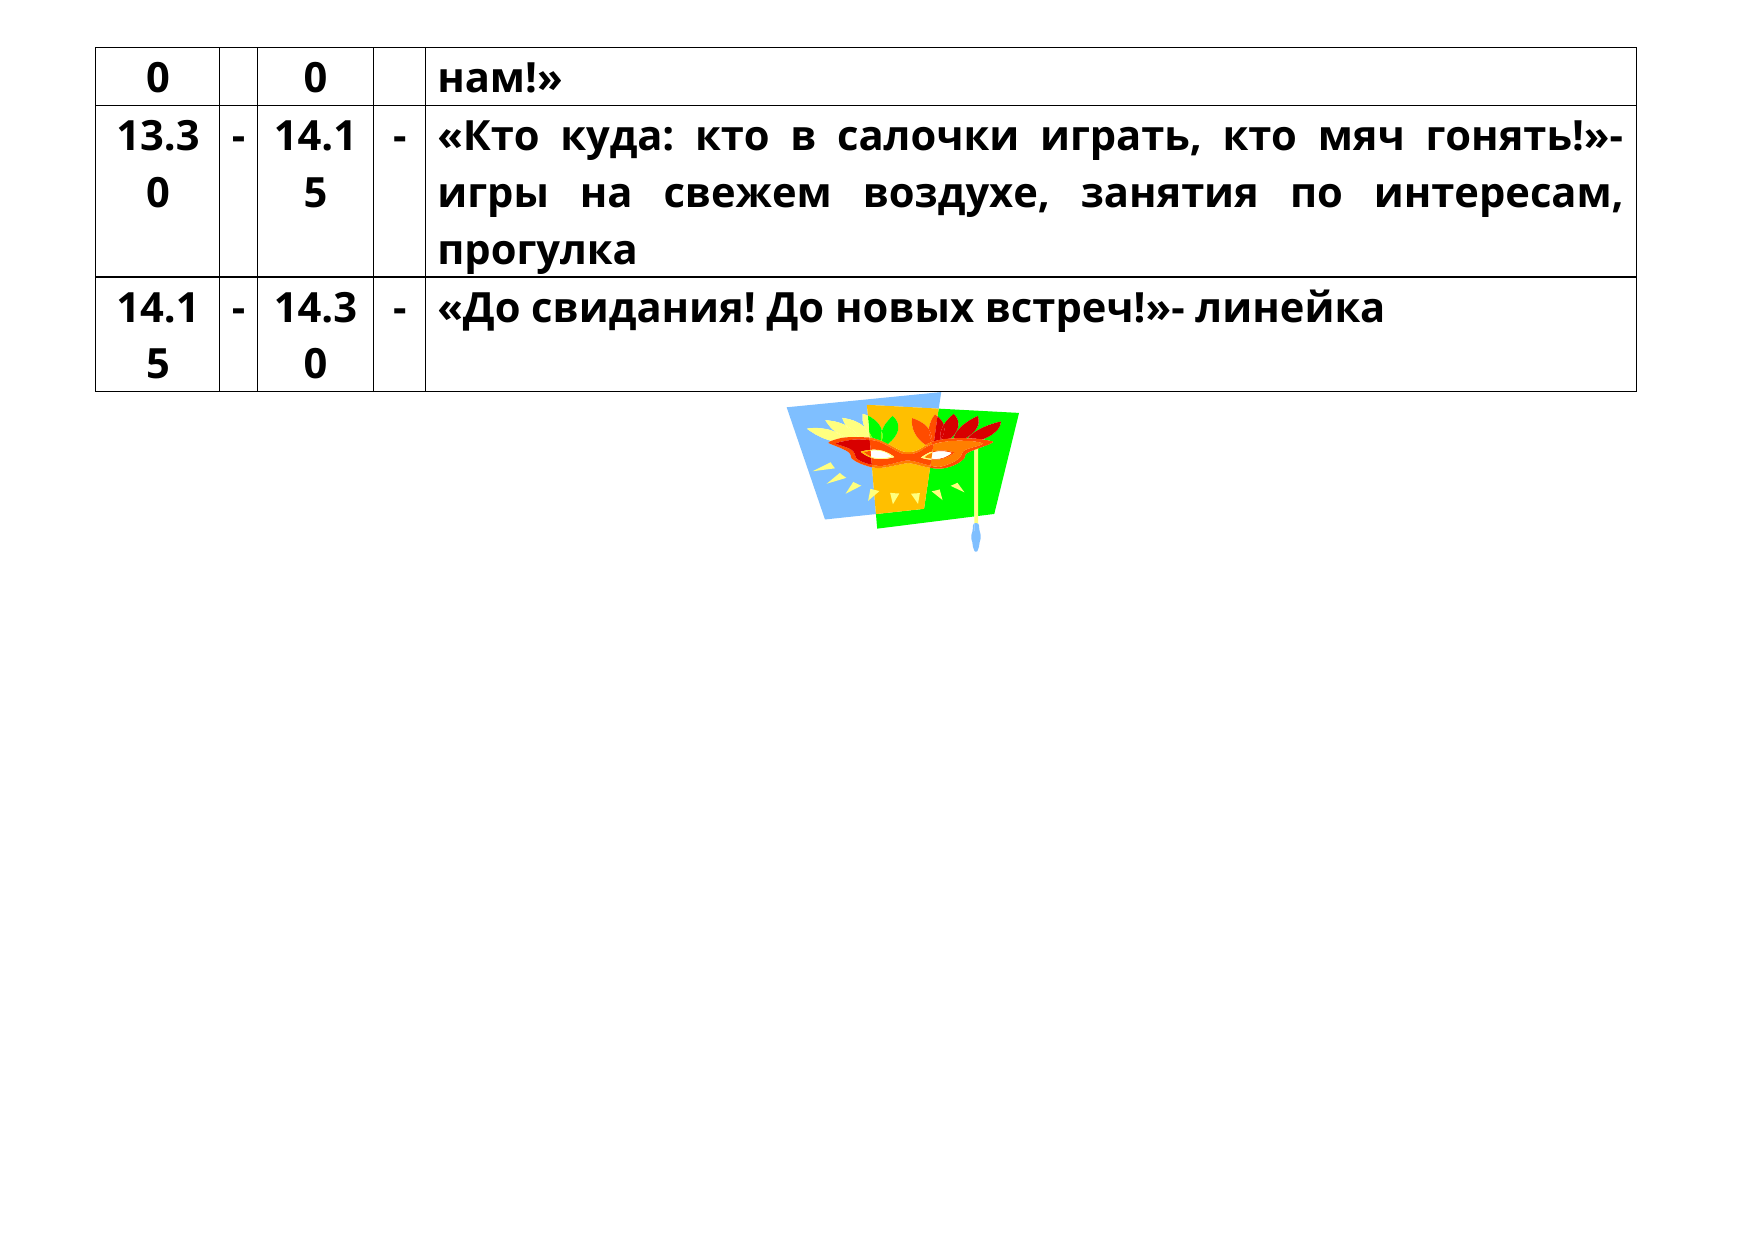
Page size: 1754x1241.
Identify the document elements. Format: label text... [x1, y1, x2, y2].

table_cell 13.30 [258, 48, 373, 105]
table_cell 13.00 [96, 48, 219, 105]
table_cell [426, 48, 1636, 105]
table_cell «До свидания! До новых встреч!»- линейка [426, 278, 1636, 391]
table_cell - [220, 106, 257, 276]
table_cell - [220, 48, 257, 105]
table_cell 14.15 [258, 106, 373, 276]
table_cell «Кто куда: кто в салочки играть, кто мяч гонять!»-игры на свежем воздухе, занятия по интересам, прогулка [426, 106, 1636, 276]
table_cell - [374, 48, 425, 105]
table_cell - [374, 278, 425, 391]
table_cell 14.30 [258, 278, 373, 391]
table_cell 13.30 [96, 106, 219, 276]
table_cell - [220, 278, 257, 391]
table_cell - [374, 106, 425, 276]
table_cell 14.15 [96, 278, 219, 391]
